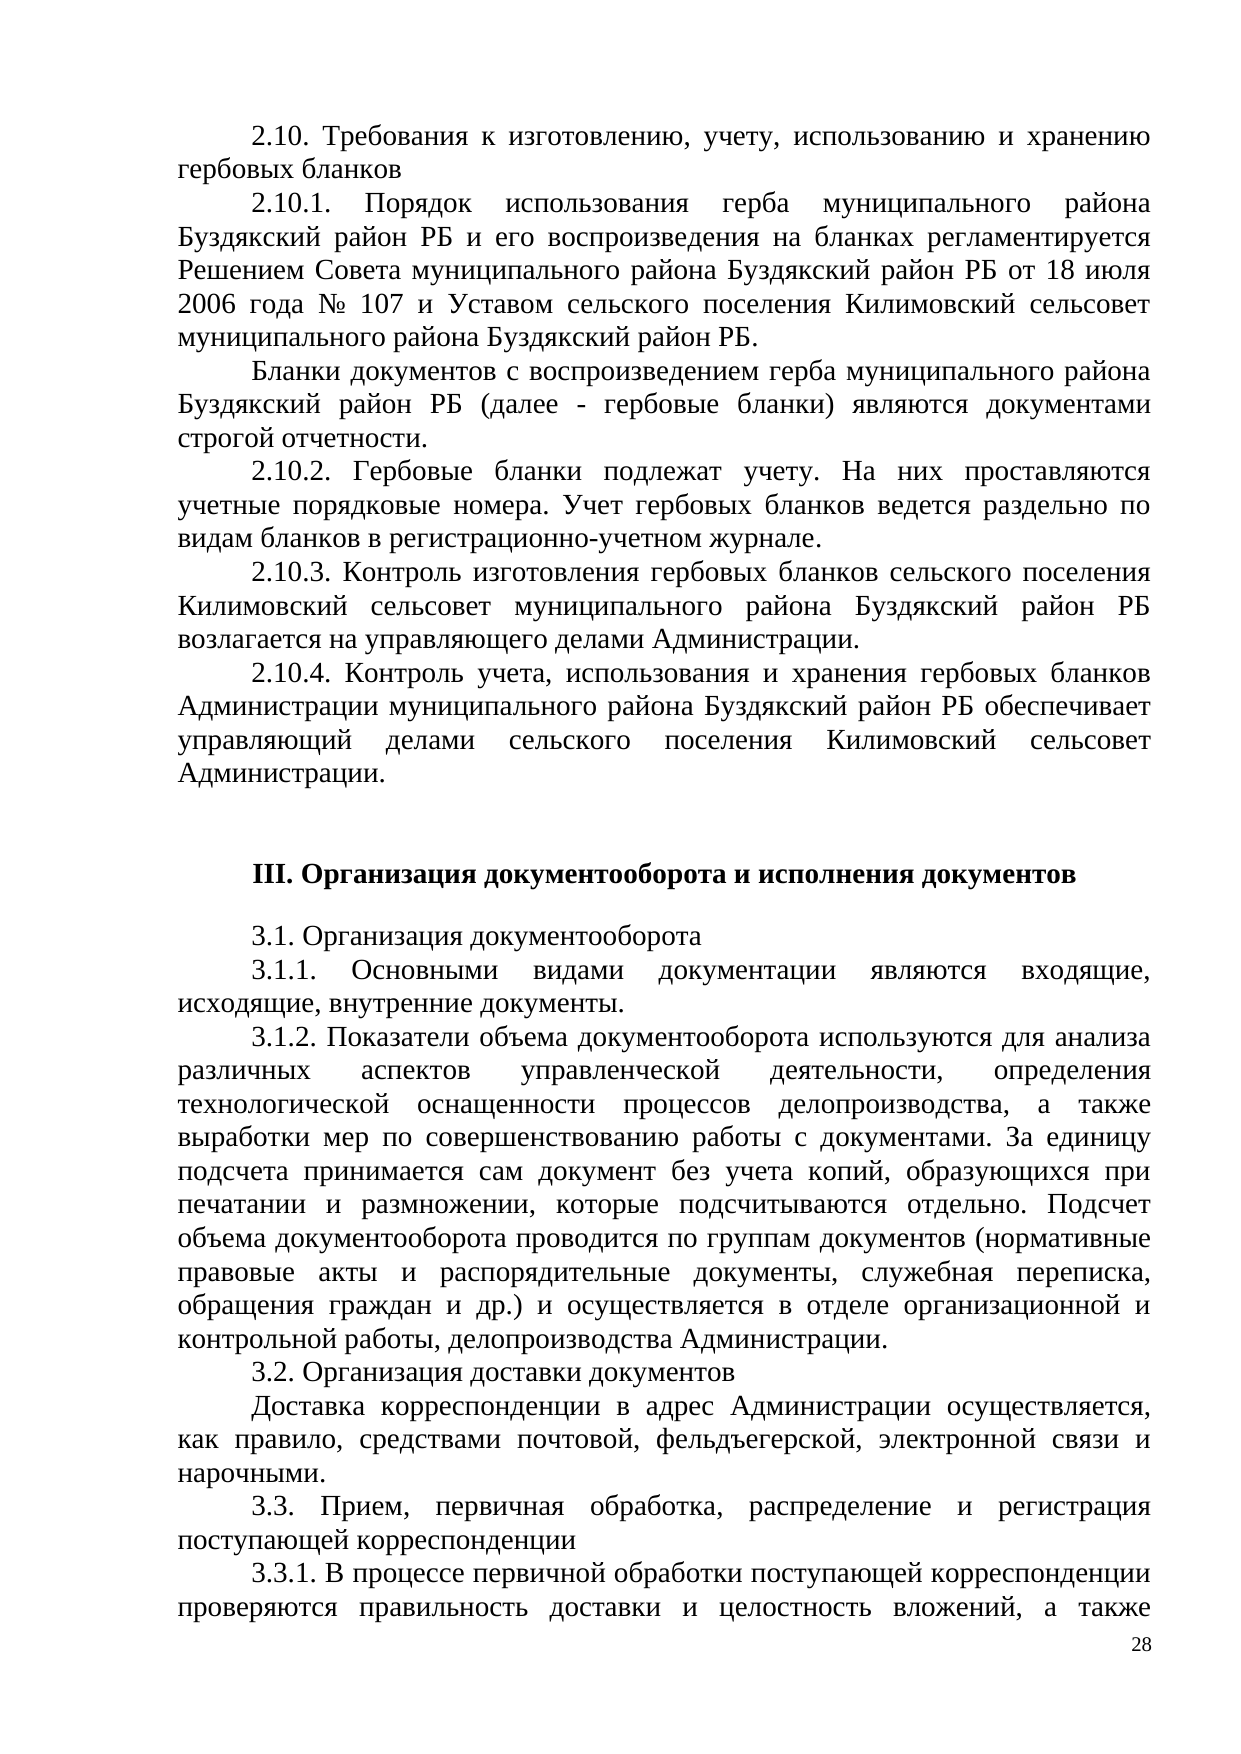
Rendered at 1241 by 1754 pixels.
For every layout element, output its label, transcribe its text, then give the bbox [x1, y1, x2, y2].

text 2.10.1. Порядок использования герба муниципального района Буздякский район РБ и его воспроизведения на бланках регламентируется Решением Совета муниципального района Буздякский район РБ от 18 июля 2006 года № 107 и Уставом сельского поселения Килимовский сельсовет муниципального района Буздякский район РБ. [177, 185, 1152, 353]
text Доставка корреспонденции в адрес Администрации осуществляется, как правило, средствами почтовой, фельдъегерской, электронной связи и нарочными. [177, 1388, 1152, 1488]
text 3.3. Прием, первичная обработка, распределение и регистрация поступающей корреспонденции [177, 1488, 1152, 1556]
text Бланки документов с воспроизведением герба муниципального района Буздякский район РБ (далее - гербовые бланки) являются документами строгой отчетности. [177, 353, 1152, 453]
text 3.1. Организация документооборота [177, 918, 1152, 952]
subtitle III. Организация документооборота и исполнения документов [177, 856, 1152, 889]
text 2.10.3. Контроль изготовления гербовых бланков сельского поселения Килимовский сельсовет муниципального района Буздякский район РБ возлагается на управляющего делами Администрации. [177, 554, 1152, 655]
text 3.1.1. Основными видами документации являются входящие, исходящие, внутренние документы. [177, 952, 1152, 1019]
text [177, 1556, 1152, 1623]
text 2.10.2. Гербовые бланки подлежат учету. На них проставляются учетные порядковые номера. Учет гербовых бланков ведется раздельно по видам бланков в регистрационно-учетном журнале. [177, 453, 1152, 554]
text 3.1.2. Показатели объема документооборота используются для анализа различных аспектов управленческой деятельности, определения технологической оснащенности процессов делопроизводства, а также выработки мер по совершенствованию работы с документами. За единицу подсчета принимается сам документ без учета копий, образующихся при печатании и размножении, которые подсчитываются отдельно. Подсчет объема документооборота проводится по группам документов (нормативные правовые акты и распорядительные документы, служебная переписка, обращения граждан и др.) и осуществляется в отделе организационной и контрольной работы, делопроизводства Администрации. [177, 1019, 1152, 1354]
text 3.2. Организация доставки документов [177, 1354, 1152, 1388]
text 2.10. Требования к изготовлению, учету, использованию и хранению гербовых бланков [177, 118, 1152, 185]
text 2.10.4. Контроль учета, использования и хранения гербовых бланков Администрации муниципального района Буздякский район РБ обеспечивает управляющий делами сельского поселения Килимовский сельсовет Администрации. [177, 655, 1152, 789]
